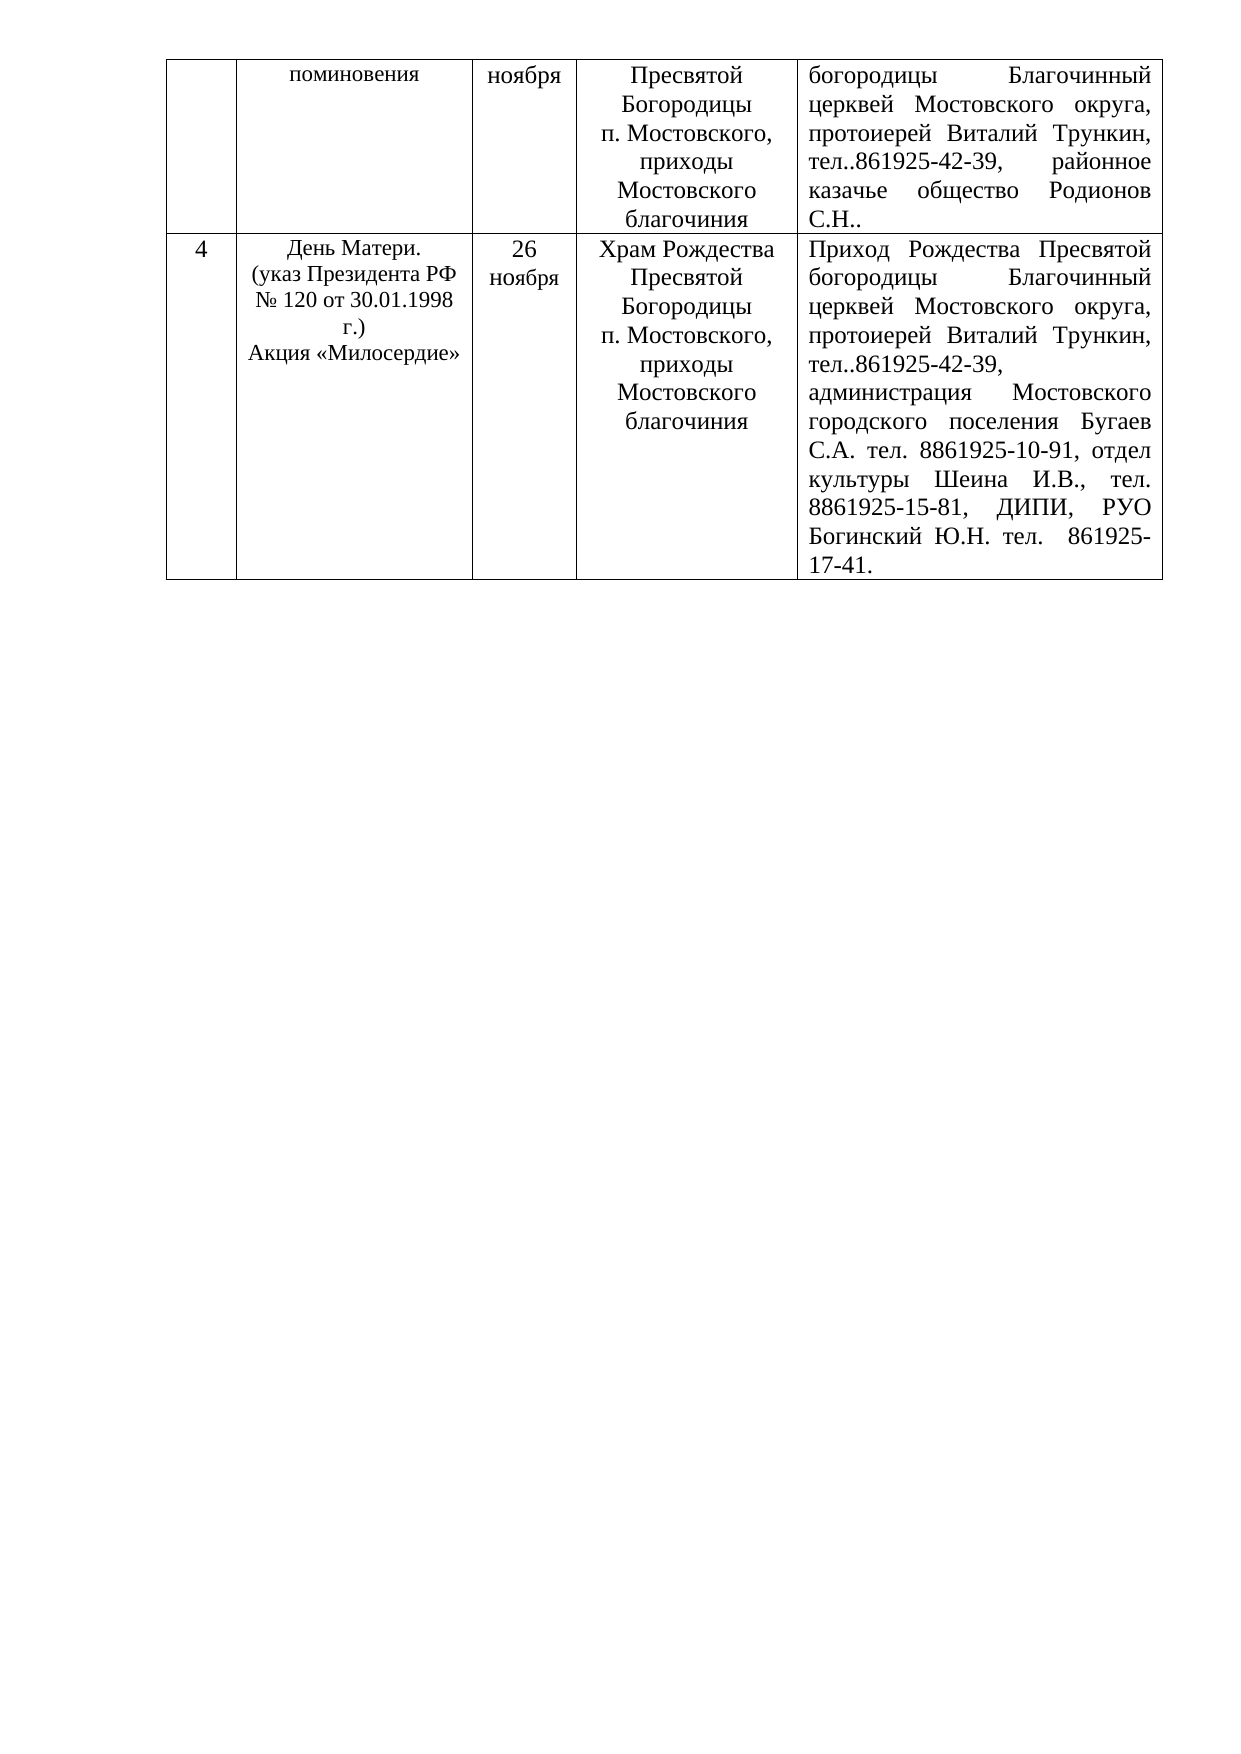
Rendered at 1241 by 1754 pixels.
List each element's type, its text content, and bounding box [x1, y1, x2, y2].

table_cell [237, 60, 472, 233]
table_cell Приход Рождества Пресвятой богородицы Благочинный церквей Мостовского округа, протоиерей Виталий Трункин, тел..861925-42-39, администрация Мостовского городского поселения Бугаев С.А. тел. 8861925-10-91, отдел культуры Шеина И.В., тел. 8861925-15-81, ДИПИ, РУО Богинский Ю.Н. тел. 861925-17-41. [798, 234, 1162, 579]
table_cell 3 [167, 60, 236, 233]
table_cell 26 ноября [473, 234, 576, 579]
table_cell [577, 60, 797, 233]
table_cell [798, 60, 1162, 233]
table_cell День Матери. (указ Президента РФ № 120 от 30.01.1998 г.) Акция «Милосердие» [237, 234, 472, 579]
table_cell 4 [167, 234, 236, 579]
table_cell 21 ноября [473, 60, 576, 233]
table_cell Храм Рождества Пресвятой Богородицы п. Мостовского, приходы Мостовского благочиния [577, 234, 797, 579]
